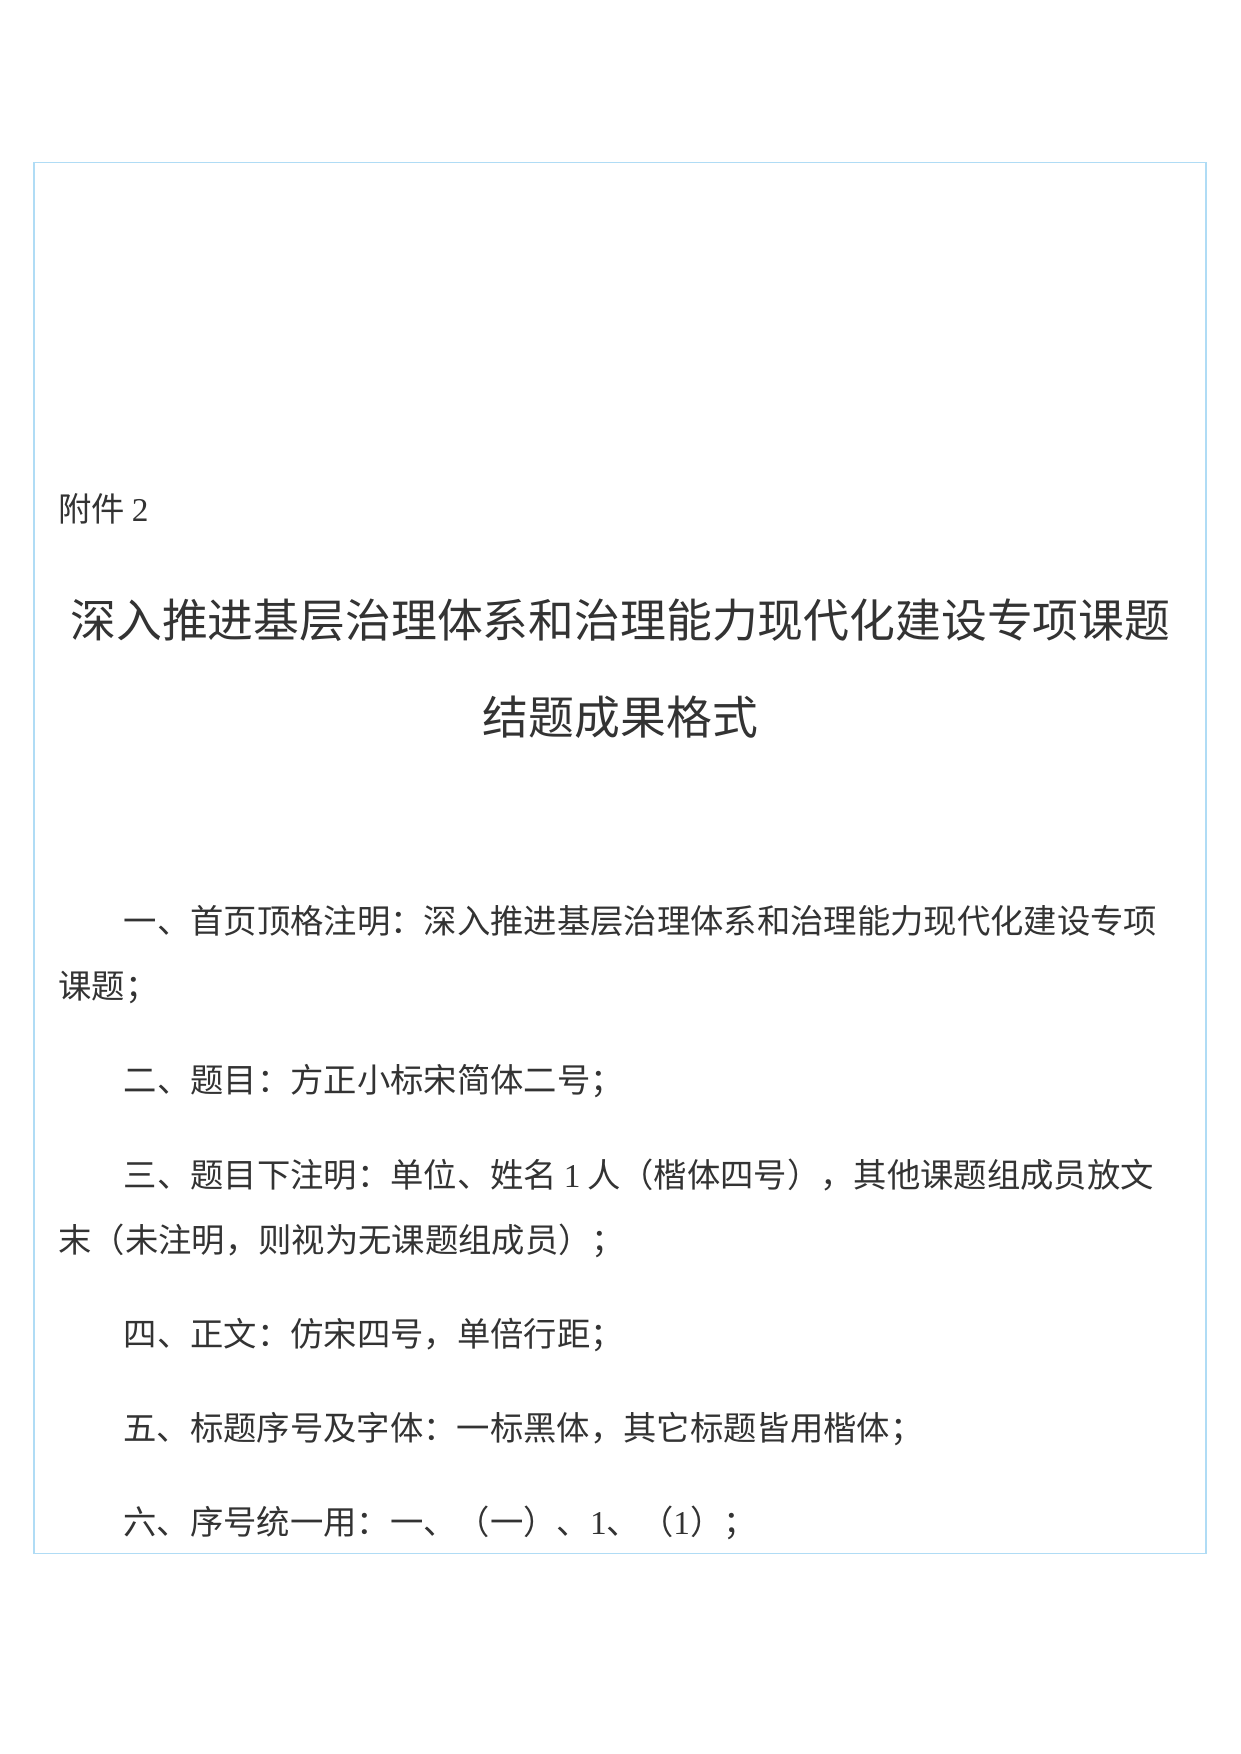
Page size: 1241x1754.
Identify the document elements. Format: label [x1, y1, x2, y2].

table_header [35, 163, 1205, 1552]
